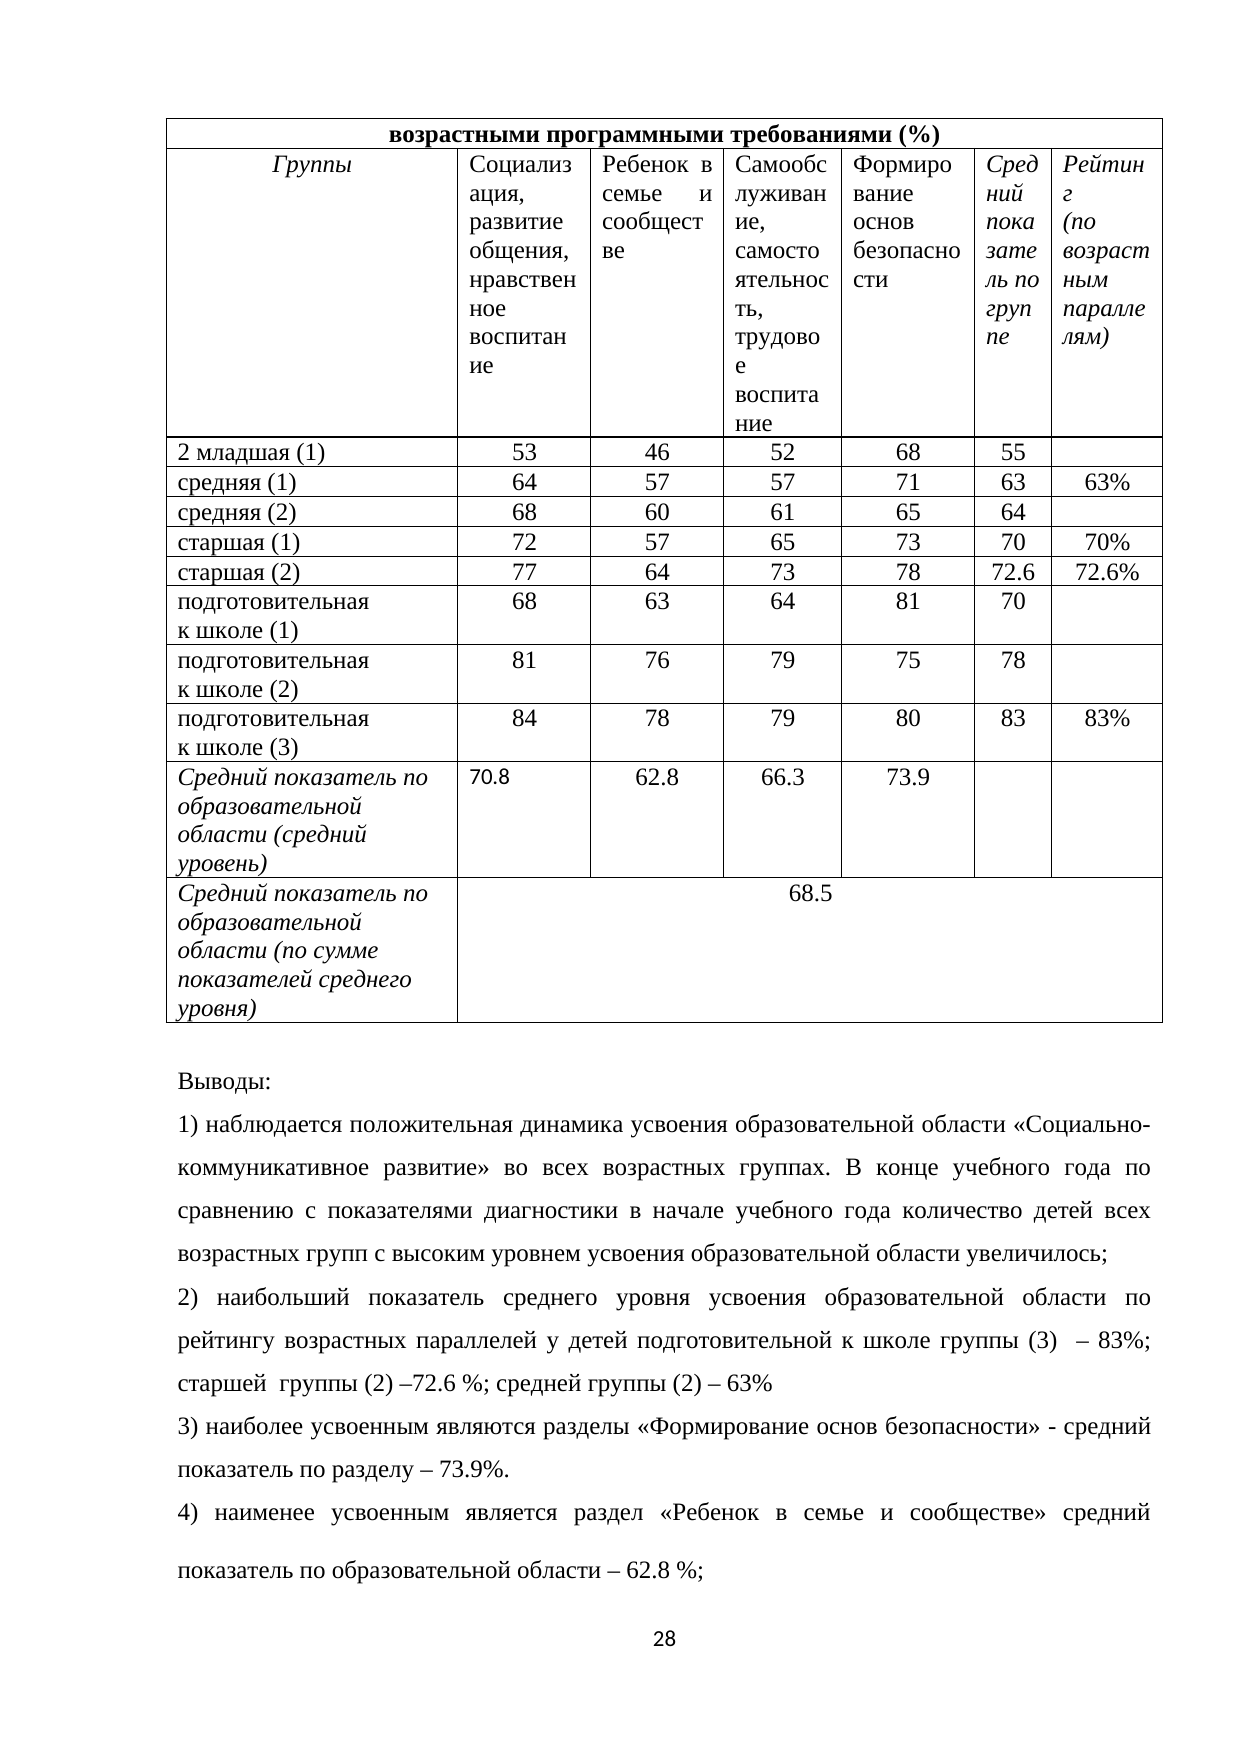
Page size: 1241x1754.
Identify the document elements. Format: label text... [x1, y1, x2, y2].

table_cell средняя (2) [167, 497, 457, 526]
table_cell 83% [1052, 704, 1162, 761]
table_cell Рейтинг (по возрастным параллелям) [1052, 149, 1162, 436]
table_cell 70% [1052, 527, 1162, 556]
table_cell 53 [458, 438, 590, 466]
table_cell [1052, 762, 1162, 877]
table_cell 65 [724, 527, 841, 556]
table_cell 64 [591, 557, 723, 585]
table_cell Средний показатель по образовательной области (по сумме показателей среднего уровня) [167, 878, 457, 1022]
table_cell 60 [591, 497, 723, 526]
table_cell 78 [591, 704, 723, 761]
table_cell 72.6% [1052, 557, 1162, 585]
table_cell 71 [842, 467, 974, 496]
table_cell 73 [842, 527, 974, 556]
table_cell 61 [724, 497, 841, 526]
table_cell 78 [975, 645, 1051, 702]
table_cell 63 [591, 586, 723, 644]
table_cell старшая (1) [167, 527, 457, 556]
table_cell 70.8 [458, 762, 590, 877]
table_cell 64 [458, 467, 590, 496]
table_cell Формирование основ безопасности [842, 149, 974, 436]
text 4) наименее усвоенным является раздел «Ребенок в семье и сообществе» средний показатель по образовательной области – 62.8 %; [177, 1497, 1152, 1583]
table_cell Ребенок в семье и сообществе [591, 149, 723, 436]
table_cell 62.8 [591, 762, 723, 877]
table_cell [1052, 497, 1162, 526]
table_cell старшая (2) [167, 557, 457, 585]
table_cell 77 [458, 557, 590, 585]
table_cell 75 [842, 645, 974, 702]
table_cell 72 [458, 527, 590, 556]
table_cell 78 [842, 557, 974, 585]
table_cell Самообслуживание, самостоятельность, трудовое воспитание [724, 149, 841, 436]
table_cell 81 [458, 645, 590, 702]
table_cell подготовительная к школе (3) [167, 704, 457, 761]
table_cell 83 [975, 704, 1051, 761]
table_cell 64 [724, 586, 841, 644]
table_cell Социализация, развитие общения, нравственное воспитание [458, 149, 590, 436]
table_cell [1052, 645, 1162, 702]
table_cell 72.6 [975, 557, 1051, 585]
table_cell 84 [458, 704, 590, 761]
table_cell [975, 762, 1051, 877]
table_cell 63% [1052, 467, 1162, 496]
table_cell 80 [842, 704, 974, 761]
text 3) наиболее усвоенным являются разделы «Формирование основ безопасности» - средний показатель по разделу – 73.9%. [177, 1411, 1152, 1483]
table_cell Средний показатель по образовательной области (средний уровень) [167, 762, 457, 877]
table_cell 66.3 [724, 762, 841, 877]
table_cell 81 [842, 586, 974, 644]
table_cell 64 [975, 497, 1051, 526]
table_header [167, 119, 1162, 148]
table_cell 70 [975, 527, 1051, 556]
table_cell 68 [458, 586, 590, 644]
table_cell 63 [975, 467, 1051, 496]
table_cell 65 [842, 497, 974, 526]
table_cell [1052, 586, 1162, 644]
table_cell 70 [975, 586, 1051, 644]
table_cell 68.5 [458, 878, 1162, 1022]
text 2) наибольший показатель среднего уровня усвоения образовательной области по рейтингу возрастных параллелей у детей подготовительной к школе группы (3) – 83%; старшей группы (2) –72.6 %; средней группы (2) – 63% [177, 1282, 1152, 1397]
table_cell 79 [724, 704, 841, 761]
table_cell Группы [167, 149, 457, 436]
table_cell [1052, 438, 1162, 466]
table_cell 76 [591, 645, 723, 702]
text Выводы: [177, 1066, 1152, 1095]
table_cell 52 [724, 438, 841, 466]
table_cell 46 [591, 438, 723, 466]
table_cell Средний показатель по группе [975, 149, 1051, 436]
table_cell подготовительная к школе (2) [167, 645, 457, 702]
table_cell 57 [724, 467, 841, 496]
table_cell 57 [591, 467, 723, 496]
table_cell 2 младшая (1) [167, 438, 457, 466]
table_cell 57 [591, 527, 723, 556]
table_cell 55 [975, 438, 1051, 466]
table_cell 73.9 [842, 762, 974, 877]
table_cell 68 [842, 438, 974, 466]
table_cell 68 [458, 497, 590, 526]
table_cell подготовительная к школе (1) [167, 586, 457, 644]
text 1) наблюдается положительная динамика усвоения образовательной области «Социально-коммуникативное развитие» во всех возрастных группах. В конце учебного года по сравнению с показателями диагностики в начале учебного года количество детей всех возрастных групп с высоким уровнем усвоения образовательной области увеличилось; [177, 1109, 1152, 1267]
table_cell 79 [724, 645, 841, 702]
table_cell средняя (1) [167, 467, 457, 496]
table_cell 73 [724, 557, 841, 585]
